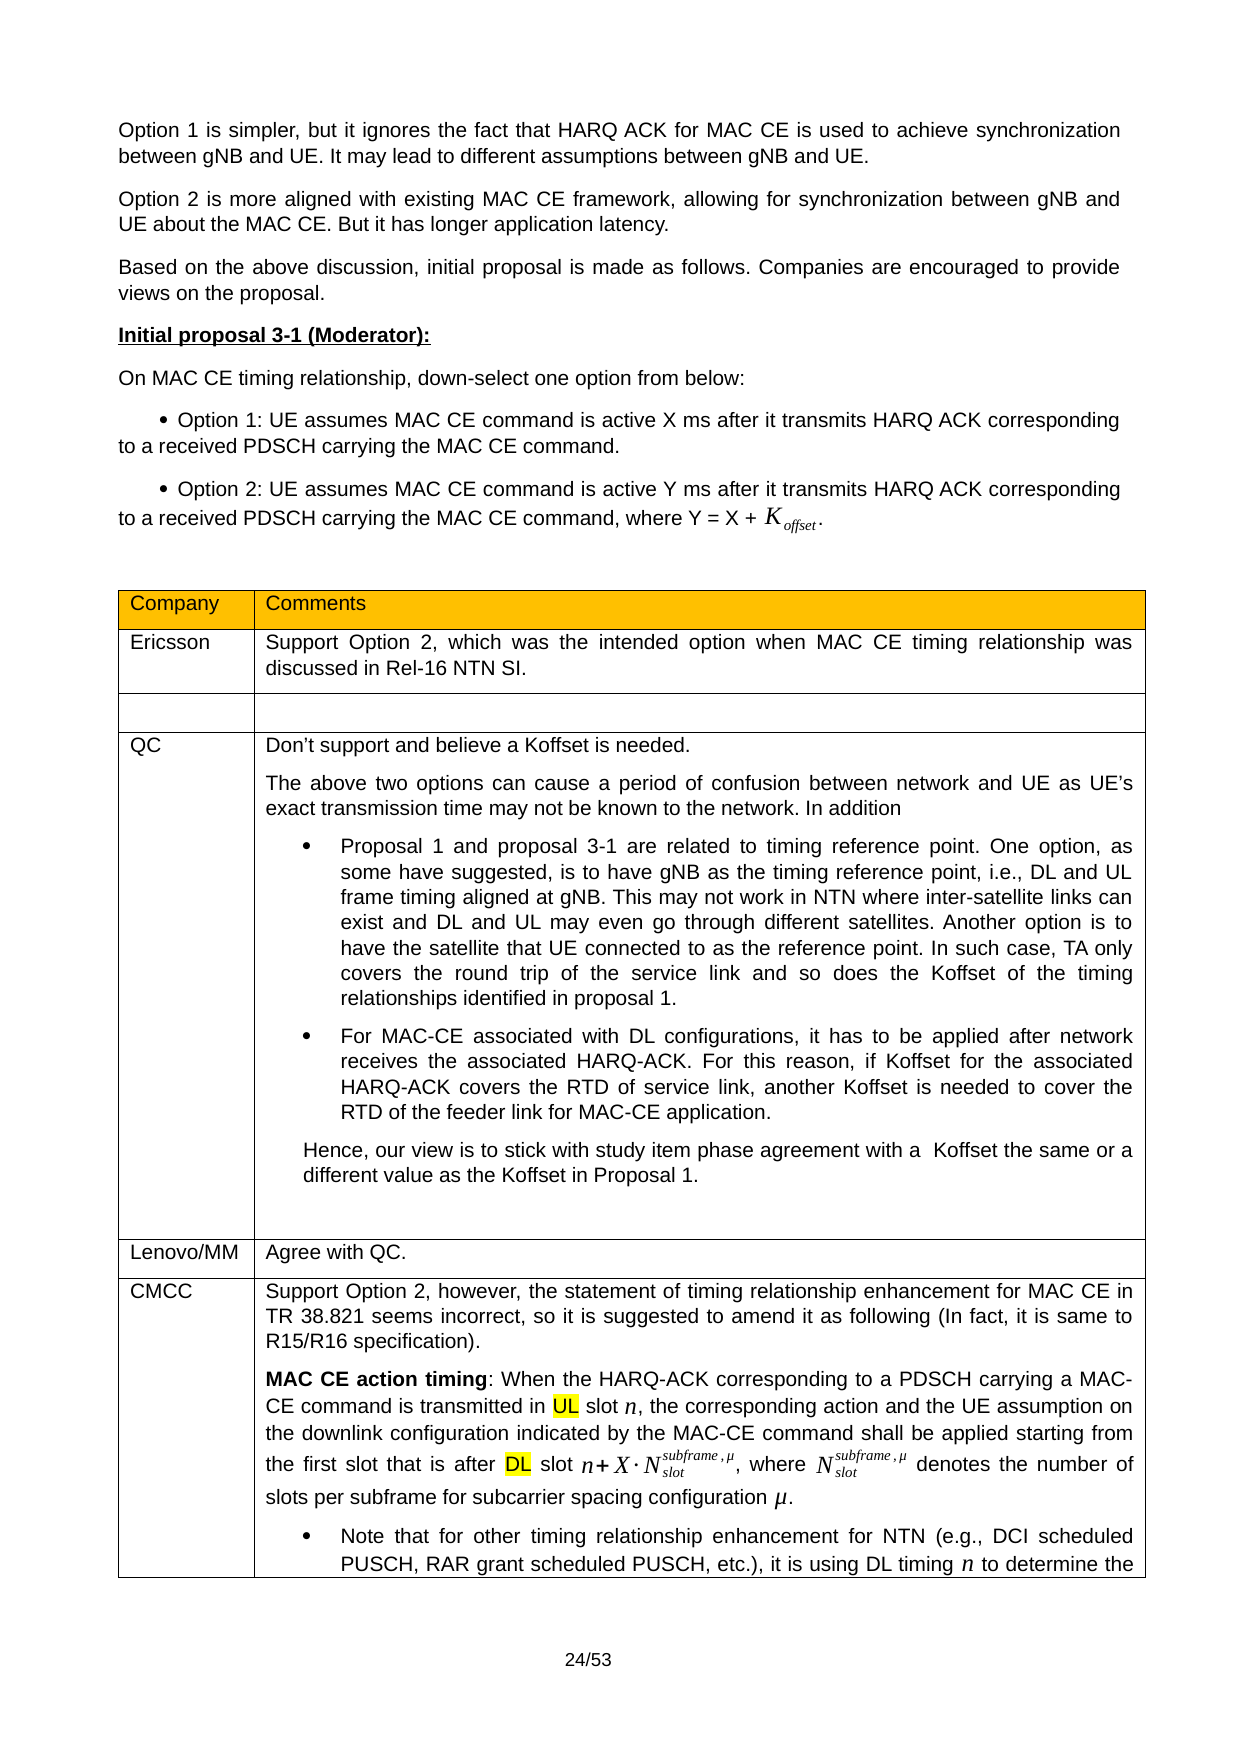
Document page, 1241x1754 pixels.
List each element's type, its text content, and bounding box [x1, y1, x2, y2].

table_header Comments [255, 591, 1145, 629]
table_cell Support Option 2, which was the intended option when MAC CE timing relationship was discussed in Rel-16 NTN SI. [255, 630, 1145, 693]
table_cell Don’t support and believe a Koffset is needed. The above two options can cause a period of confusion between network and UE as UE’s exact transmission time may not be known to the network. In addition Proposal 1 and proposal 3-1 are related to timing reference point. One option, as some have suggested, is to have gNB as the timing reference point, i.e., DL and UL frame timing aligned at gNB. This may not work in NTN where inter-satellite links can exist and DL and UL may even go through different satellites. Another option is to have the satellite that UE connected to as the reference point. In such case, TA only covers the round trip of the service link and so does the Koffset of the timing relationships identified in proposal 1. For MAC-CE associated with DL configurations, it has to be applied after network receives the associated HARQ-ACK. For this reason, if Koffset for the associated HARQ-ACK covers the RTD of service link, another Koffset is needed to cover the RTD of the feeder link for MAC-CE application. Hence, our view is to stick with study item phase agreement with a Koffset the same or a different value as the Koffset in Proposal 1. [255, 733, 1145, 1239]
text Option 2 is more aligned with existing MAC CE framework, allowing for synchronization between gNB and UE about the MAC CE. But it has longer application latency. [118, 186, 1122, 236]
table_cell Ericsson [119, 630, 254, 693]
text Option 1 is simpler, but it ignores the fact that HARQ ACK for MAC CE is used to achieve synchronization between gNB and UE. It may lead to different assumptions between gNB and UE. [118, 118, 1122, 168]
text Based on the above discussion, initial proposal is made as follows. Companies are encouraged to provide views on the proposal. [118, 255, 1122, 304]
text On MAC CE timing relationship, down-select one option from below: [118, 366, 1122, 389]
table_cell [119, 694, 254, 732]
table_cell Lenovo/MM [119, 1240, 254, 1277]
text Initial proposal 3-1 (Moderator): [118, 323, 1122, 347]
table_cell CMCC [119, 1279, 254, 1577]
table_header Company [119, 591, 254, 629]
list Option 2: UE assumes MAC CE command is active Y ms after it transmits HARQ ACK corresponding to a received PDSCH carrying the MAC CE command, where Y = X + . [118, 477, 1122, 534]
list Option 1: UE assumes MAC CE command is active X ms after it transmits HARQ ACK corresponding to a received PDSCH carrying the MAC CE command. [118, 408, 1122, 458]
table_cell Agree with QC. [255, 1240, 1145, 1277]
table_cell [255, 694, 1145, 732]
table_cell QC [119, 733, 254, 1239]
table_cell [255, 1279, 1145, 1577]
